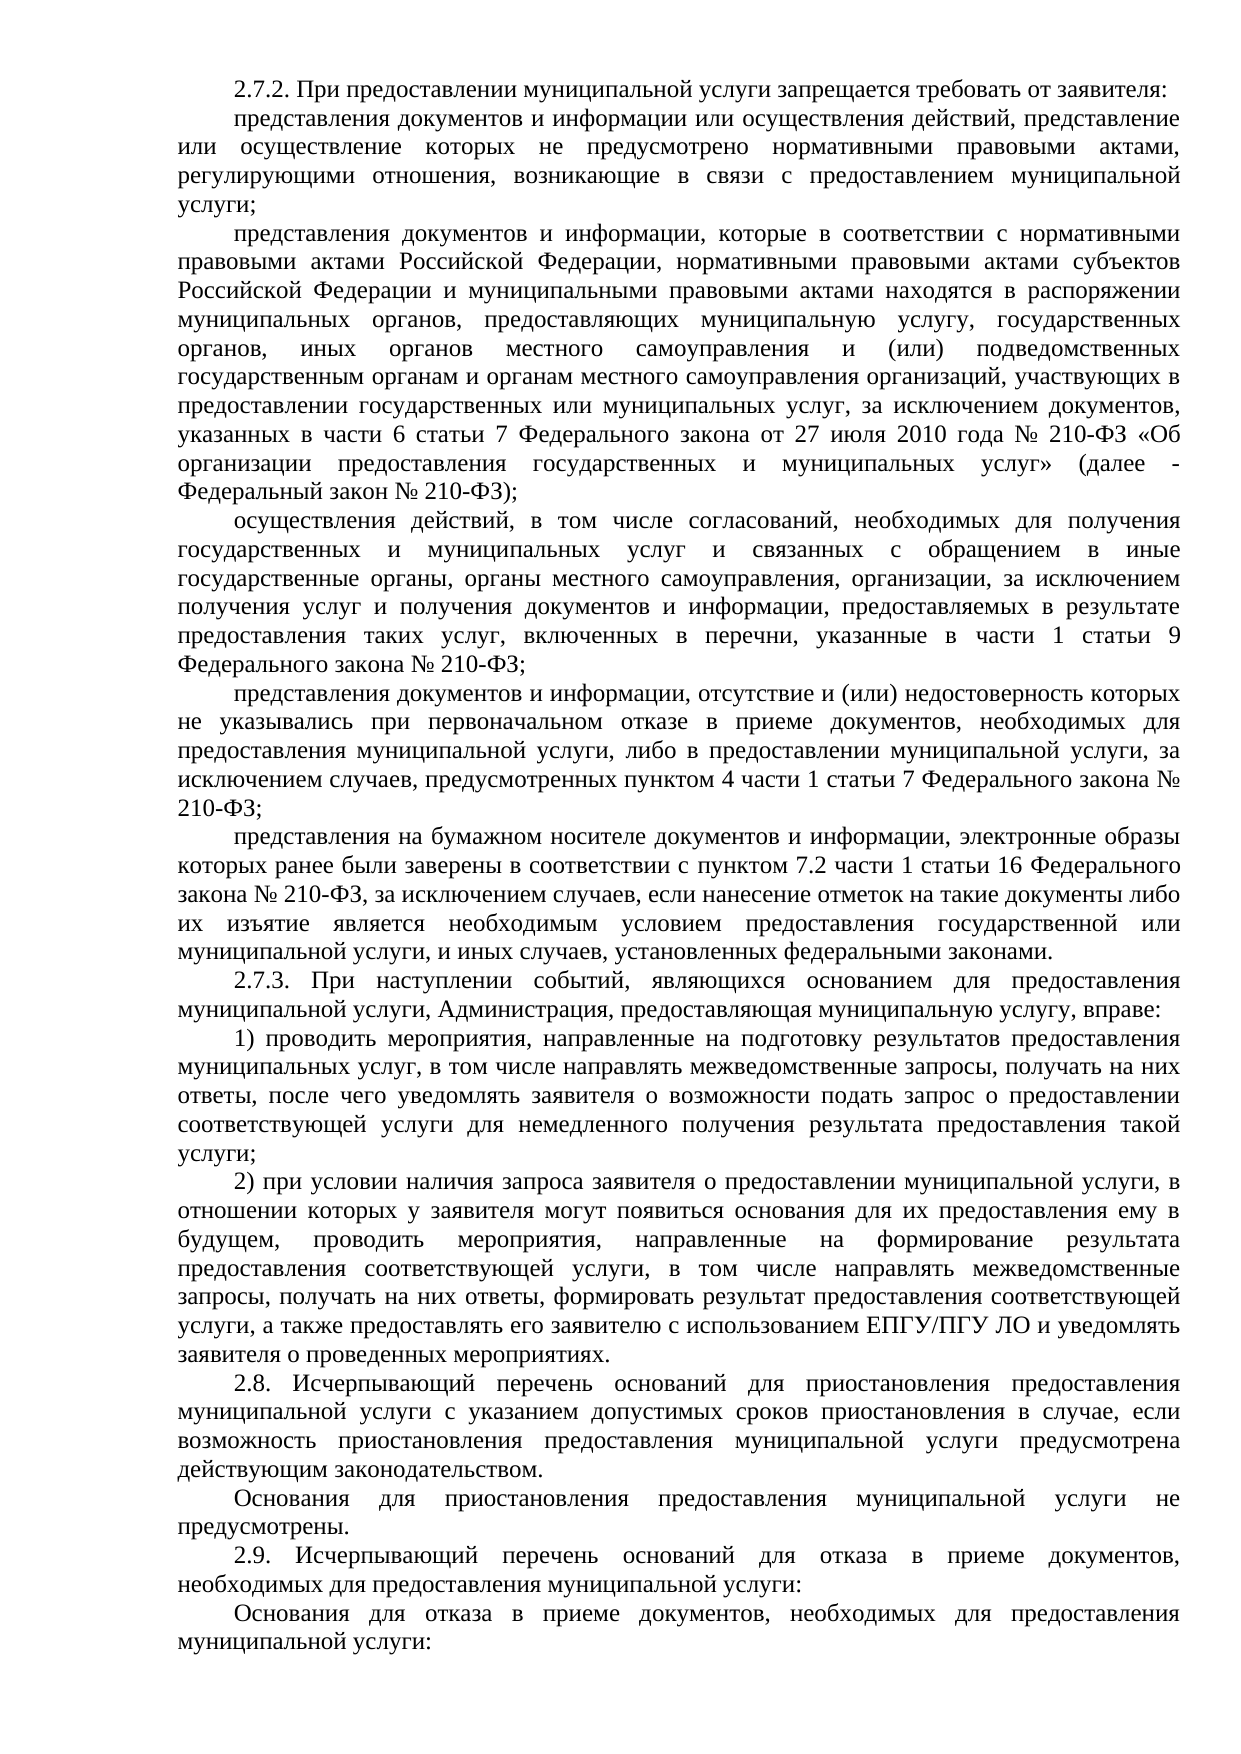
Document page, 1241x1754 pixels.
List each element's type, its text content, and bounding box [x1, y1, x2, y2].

text 2) при условии наличия запроса заявителя о предоставлении муниципальной услуги, в отношении которых у заявителя могут появиться основания для их предоставления ему в будущем, проводить мероприятия, направленные на формирование результата предоставления соответствующей услуги, в том числе направлять межведомственные запросы, получать на них ответы, формировать результат предоставления соответствующей услуги, а также предоставлять его заявителю с использованием ЕПГУ/ПГУ ЛО и уведомлять заявителя о проведенных мероприятиях. [177, 1166, 1181, 1368]
text осуществления действий, в том числе согласований, необходимых для получения государственных и муниципальных услуг и связанных с обращением в иные государственные органы, органы местного самоуправления, организации, за исключением получения услуг и получения документов и информации, предоставляемых в результате предоставления таких услуг, включенных в перечни, указанные в части 1 статьи 9 Федерального закона № 210-ФЗ; [177, 505, 1181, 678]
text 1) проводить мероприятия, направленные на подготовку результатов предоставления муниципальных услуг, в том числе направлять межведомственные запросы, получать на них ответы, после чего уведомлять заявителя о возможности подать запрос о предоставлении соответствующей услуги для немедленного получения результата предоставления такой услуги; [177, 1023, 1181, 1166]
text представления документов и информации или осуществления действий, представление или осуществление которых не предусмотрено нормативными правовыми актами, регулирующими отношения, возникающие в связи с предоставлением муниципальной услуги; [177, 103, 1181, 218]
text представления документов и информации, отсутствие и (или) недостоверность которых не указывались при первоначальном отказе в приеме документов, необходимых для предоставления муниципальной услуги, либо в предоставлении муниципальной услуги, за исключением случаев, предусмотренных пунктом 4 части 1 статьи 7 Федерального закона № 210-ФЗ; [177, 678, 1181, 821]
text Основания для приостановления предоставления муниципальной услуги не предусмотрены. [177, 1483, 1181, 1540]
text представления документов и информации, которые в соответствии с нормативными правовыми актами Российской Федерации, нормативными правовыми актами субъектов Российской Федерации и муниципальными правовыми актами находятся в распоряжении муниципальных органов, предоставляющих муниципальную услугу, государственных органов, иных органов местного самоуправления и (или) подведомственных государственным органам и органам местного самоуправления организаций, участвующих в предоставлении государственных или муниципальных услуг, за исключением документов, указанных в части 6 статьи 7 Федерального закона от 27 июля 2010 года № 210-ФЗ «Об организации предоставления государственных и муниципальных услуг» (далее - Федеральный закон № 210-ФЗ); [177, 218, 1181, 505]
text представления на бумажном носителе документов и информации, электронные образы которых ранее были заверены в соответствии с пунктом 7.2 части 1 статьи 16 Федерального закона № 210-ФЗ, за исключением случаев, если нанесение отметок на такие документы либо их изъятие является необходимым условием предоставления государственной или муниципальной услуги, и иных случаев, установленных федеральными законами. [177, 821, 1181, 965]
text Основания для отказа в приеме документов, необходимых для предоставления муниципальной услуги: [177, 1598, 1181, 1655]
text 2.9. Исчерпывающий перечень оснований для отказа в приеме документов, необходимых для предоставления муниципальной услуги: [177, 1540, 1181, 1598]
text 2.7.2. При предоставлении муниципальной услуги запрещается требовать от заявителя: [177, 74, 1181, 103]
text 2.7.3. При наступлении событий, являющихся основанием для предоставления муниципальной услуги, Администрация, предоставляющая муниципальную услугу, вправе: [177, 965, 1181, 1023]
text 2.8. Исчерпывающий перечень оснований для приостановления предоставления муниципальной услуги с указанием допустимых сроков приостановления в случае, если возможность приостановления предоставления муниципальной услуги предусмотрена действующим законодательством. [177, 1368, 1181, 1483]
